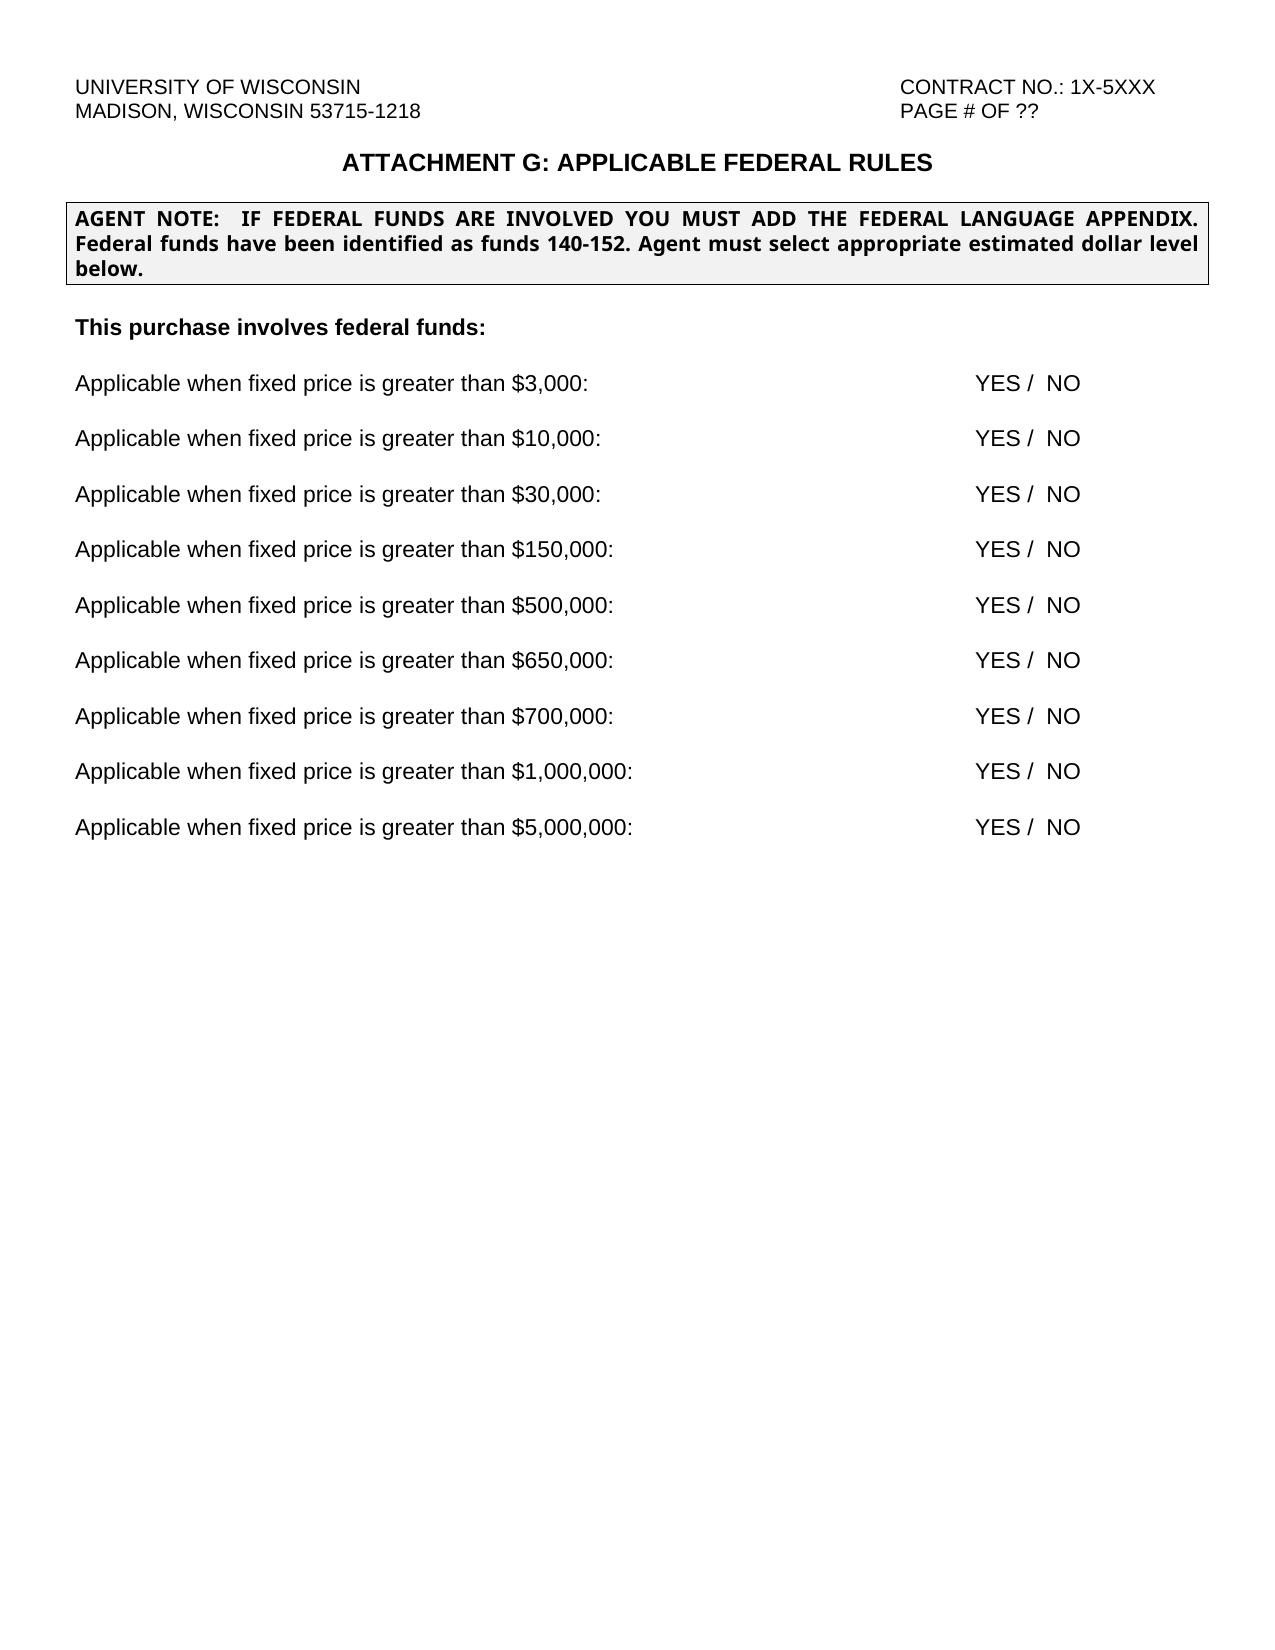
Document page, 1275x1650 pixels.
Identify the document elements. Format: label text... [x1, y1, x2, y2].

text Applicable when fixed price is greater than $1,000,000: YES / NO [75, 758, 1200, 785]
text Applicable when fixed price is greater than $500,000: YES / NO [75, 592, 1200, 618]
text UNIVERSITY OF WISCONSIN CONTRACT NO.: 1X-5XXX [75, 75, 1200, 99]
text AGENT NOTE: IF FEDERAL FUNDS ARE INVOLVED YOU MUST ADD THE FEDERAL LANGUAGE APPENDIX. Federal funds have been identified as funds 140-152. Agent must select appropriate estimated dollar level below. [67, 203, 1208, 284]
text MADISON, WISCONSIN 53715-1218 PAGE # OF ?? [75, 99, 1200, 123]
text Applicable when fixed price is greater than $30,000: YES / NO [75, 481, 1200, 507]
text This purchase involves federal funds: [75, 314, 1200, 341]
text Applicable when fixed price is greater than $5,000,000: YES / NO [75, 814, 1200, 840]
text Applicable when fixed price is greater than $3,000: YES / NO [75, 370, 1200, 396]
text Applicable when fixed price is greater than $650,000: YES / NO [75, 647, 1200, 674]
text Applicable when fixed price is greater than $150,000: YES / NO [75, 536, 1200, 563]
text ATTACHMENT G: APPLICABLE FEDERAL RULES [75, 148, 1200, 177]
text Applicable when fixed price is greater than $700,000: YES / NO [75, 703, 1200, 729]
text Applicable when fixed price is greater than $10,000: YES / NO [75, 425, 1200, 452]
